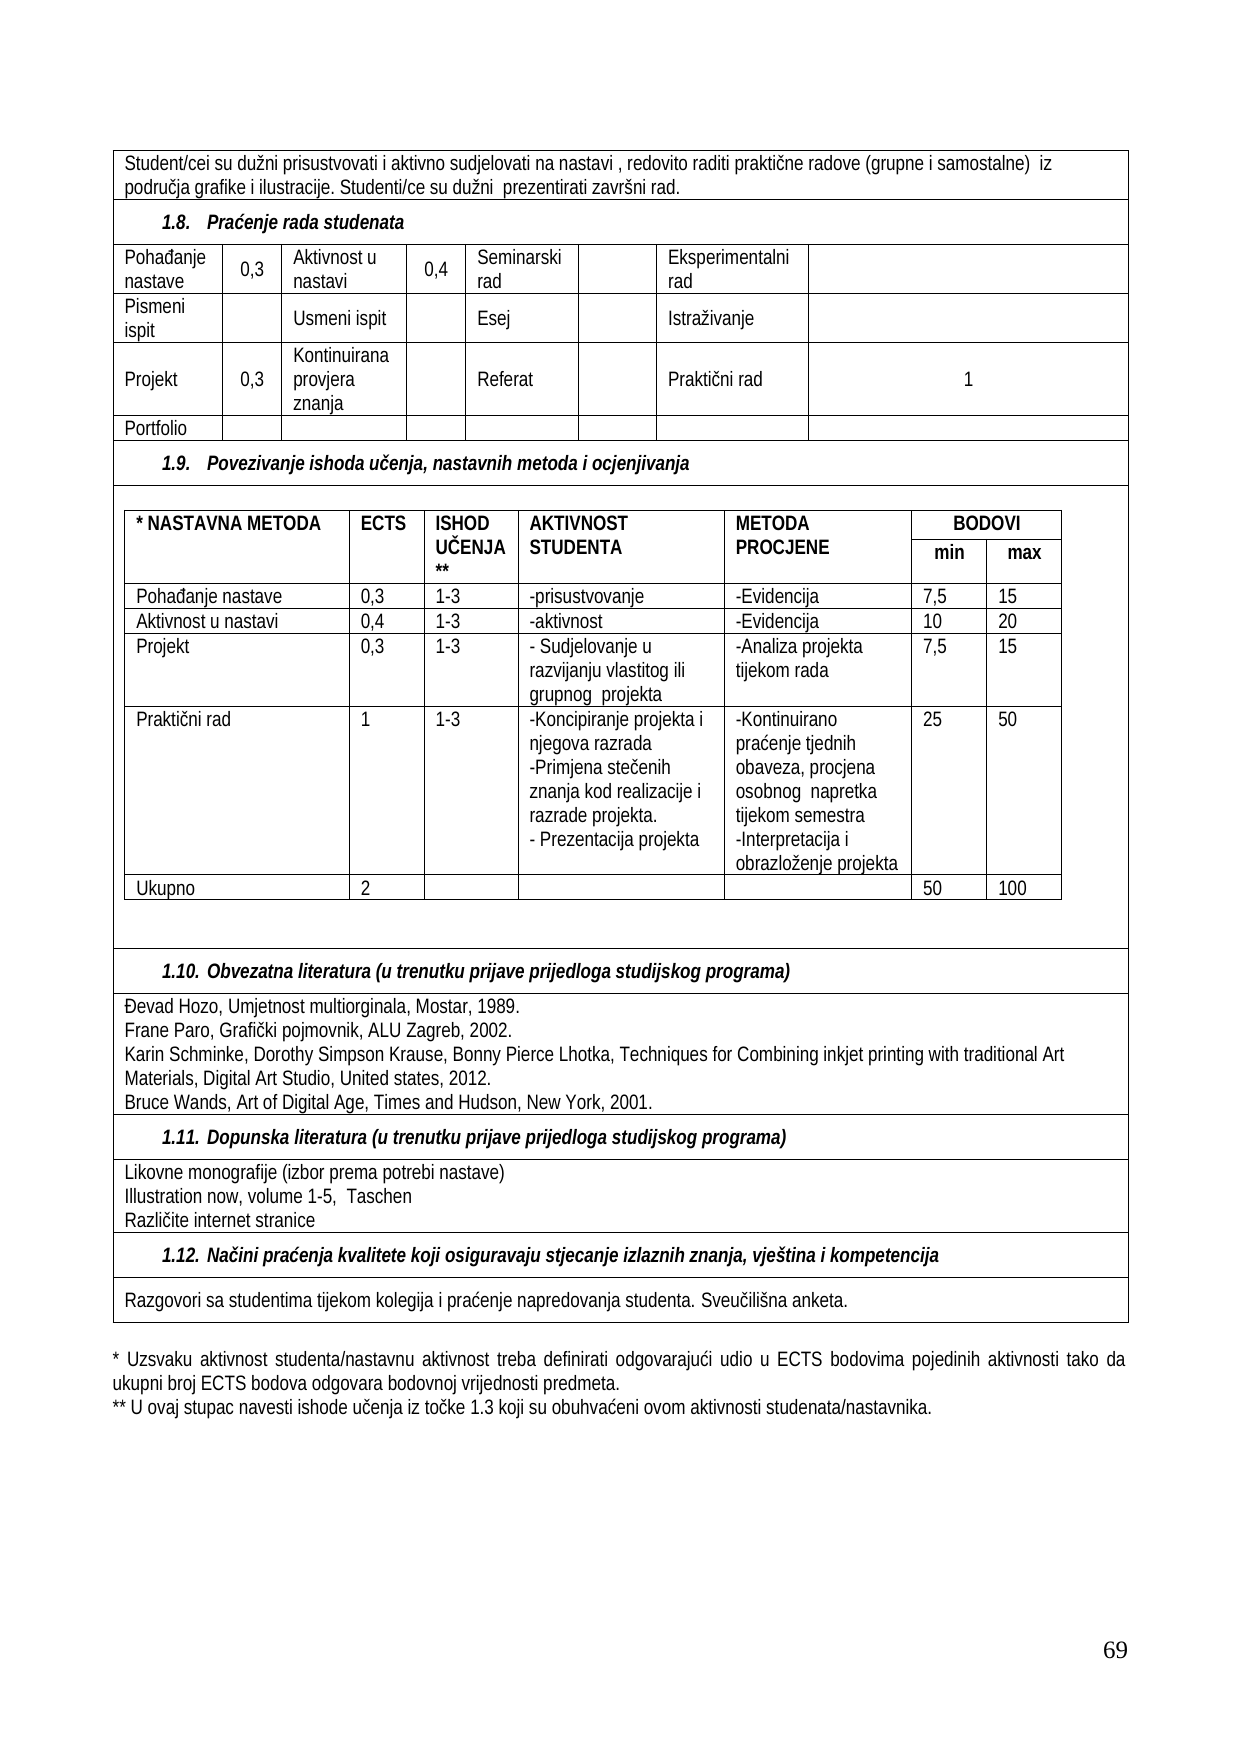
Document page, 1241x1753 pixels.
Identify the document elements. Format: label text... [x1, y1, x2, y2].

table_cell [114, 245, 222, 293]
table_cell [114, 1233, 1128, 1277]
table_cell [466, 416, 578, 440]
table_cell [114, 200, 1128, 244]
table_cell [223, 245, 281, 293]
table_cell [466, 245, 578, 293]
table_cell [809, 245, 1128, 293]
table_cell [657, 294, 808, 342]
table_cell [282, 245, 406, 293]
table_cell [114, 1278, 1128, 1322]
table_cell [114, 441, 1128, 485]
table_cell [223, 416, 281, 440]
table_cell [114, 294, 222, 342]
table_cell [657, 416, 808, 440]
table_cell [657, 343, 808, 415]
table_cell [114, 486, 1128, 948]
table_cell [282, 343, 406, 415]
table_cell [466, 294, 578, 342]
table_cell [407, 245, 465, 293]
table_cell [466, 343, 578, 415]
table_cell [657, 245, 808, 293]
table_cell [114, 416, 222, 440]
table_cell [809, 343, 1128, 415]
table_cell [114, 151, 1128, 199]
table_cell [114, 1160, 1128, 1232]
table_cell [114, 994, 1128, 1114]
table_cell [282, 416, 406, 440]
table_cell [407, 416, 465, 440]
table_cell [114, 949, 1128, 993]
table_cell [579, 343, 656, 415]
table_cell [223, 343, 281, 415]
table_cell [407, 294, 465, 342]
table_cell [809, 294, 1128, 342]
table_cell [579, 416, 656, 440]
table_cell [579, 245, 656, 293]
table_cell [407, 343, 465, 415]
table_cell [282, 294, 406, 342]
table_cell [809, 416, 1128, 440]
text ** U ovaj stupac navesti ishode učenja iz točke 1.3 koji su obuhvaćeni ovom aktivnosti studenata/nastavnika. [112, 1395, 1128, 1419]
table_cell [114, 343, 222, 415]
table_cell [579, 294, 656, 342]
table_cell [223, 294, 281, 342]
text * Uzsvaku aktivnost studenta/nastavnu aktivnost treba definirati odgovarajući udio u ECTS bodovima pojedinih aktivnosti tako da ukupni broj ECTS bodova odgovara bodovnoj vrijednosti predmeta. [112, 1347, 1128, 1395]
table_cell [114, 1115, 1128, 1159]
